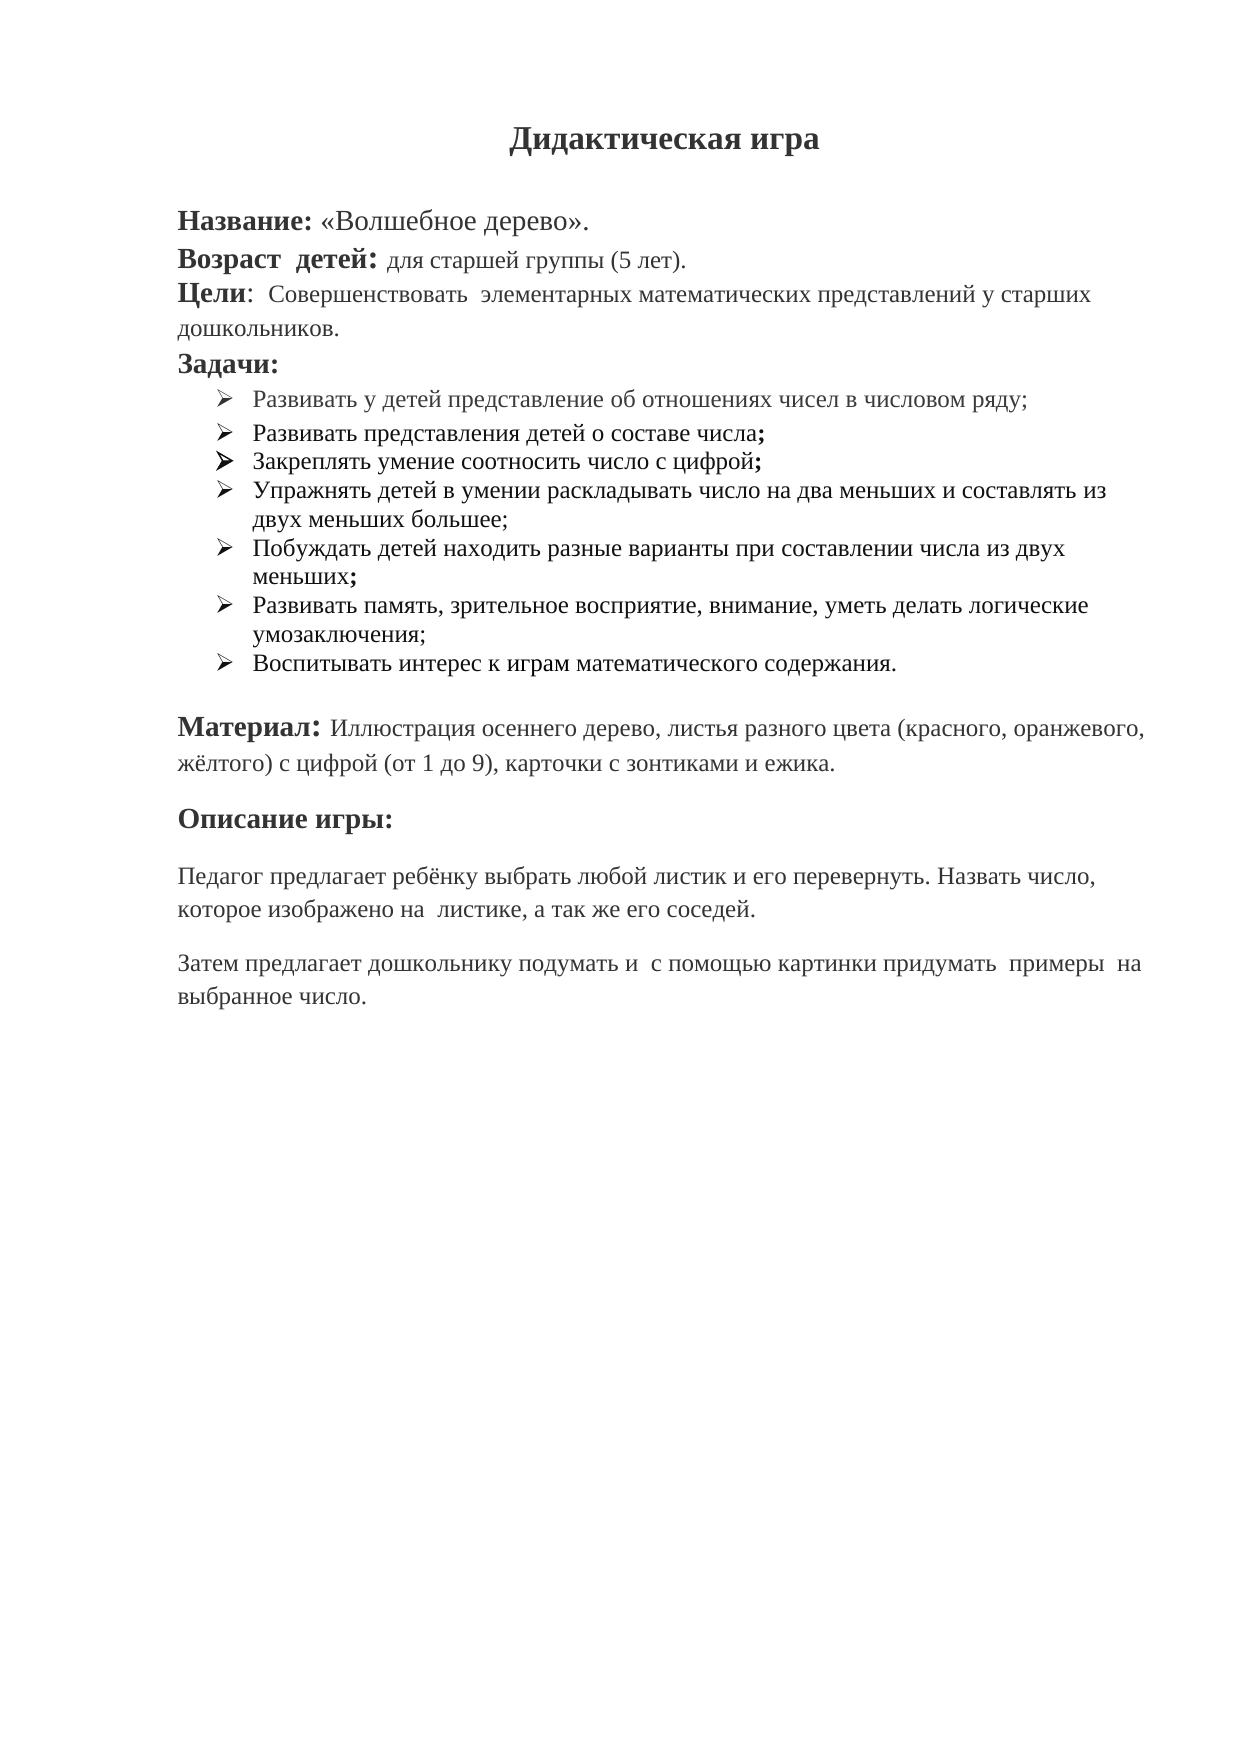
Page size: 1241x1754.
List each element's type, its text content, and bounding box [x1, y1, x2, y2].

list Побуждать детей находить разные варианты при составлении числа из двух меньших; [215, 533, 1152, 590]
list Развивать память, зрительное восприятие, внимание, уметь делать логические умозаключения; [215, 590, 1152, 648]
subtitle Дидактическая игра [177, 118, 1152, 156]
list Закреплять умение соотносить число с цифрой; [215, 446, 1152, 475]
subtitle Возраст детей: для старшей группы (5 лет). [177, 237, 1152, 275]
text Материал: Иллюстрация осеннего дерево, листья разного цвета (красного, оранжевого, жёлтого) с цифрой (от 1 до 9), карточки с зонтиками и ежика. [177, 705, 1152, 776]
subtitle Название: «Волшебное дерево». [177, 203, 1152, 237]
text Описание игры: [177, 802, 1152, 835]
list Развивать у детей представление об отношениях чисел в числовом ряду; [215, 384, 1152, 413]
list Воспитывать интерес к играм математического содержания. [215, 648, 1152, 676]
list Упражнять детей в умении раскладывать число на два меньших и составлять из двух меньших большее; [215, 475, 1152, 533]
text Затем предлагает дошкольнику подумать и с помощью картинки придумать примеры на выбранное число. [177, 948, 1152, 1009]
text Педагог предлагает ребёнку выбрать любой листик и его перевернуть. Назвать число, которое изображено на листике, а так же его соседей. [177, 861, 1152, 923]
text Задачи: [177, 346, 1152, 379]
text Цели: Совершенствовать элементарных математических представлений у старших дошкольников. [177, 275, 1152, 342]
list Развивать представления детей о составе числа; [215, 418, 1152, 446]
